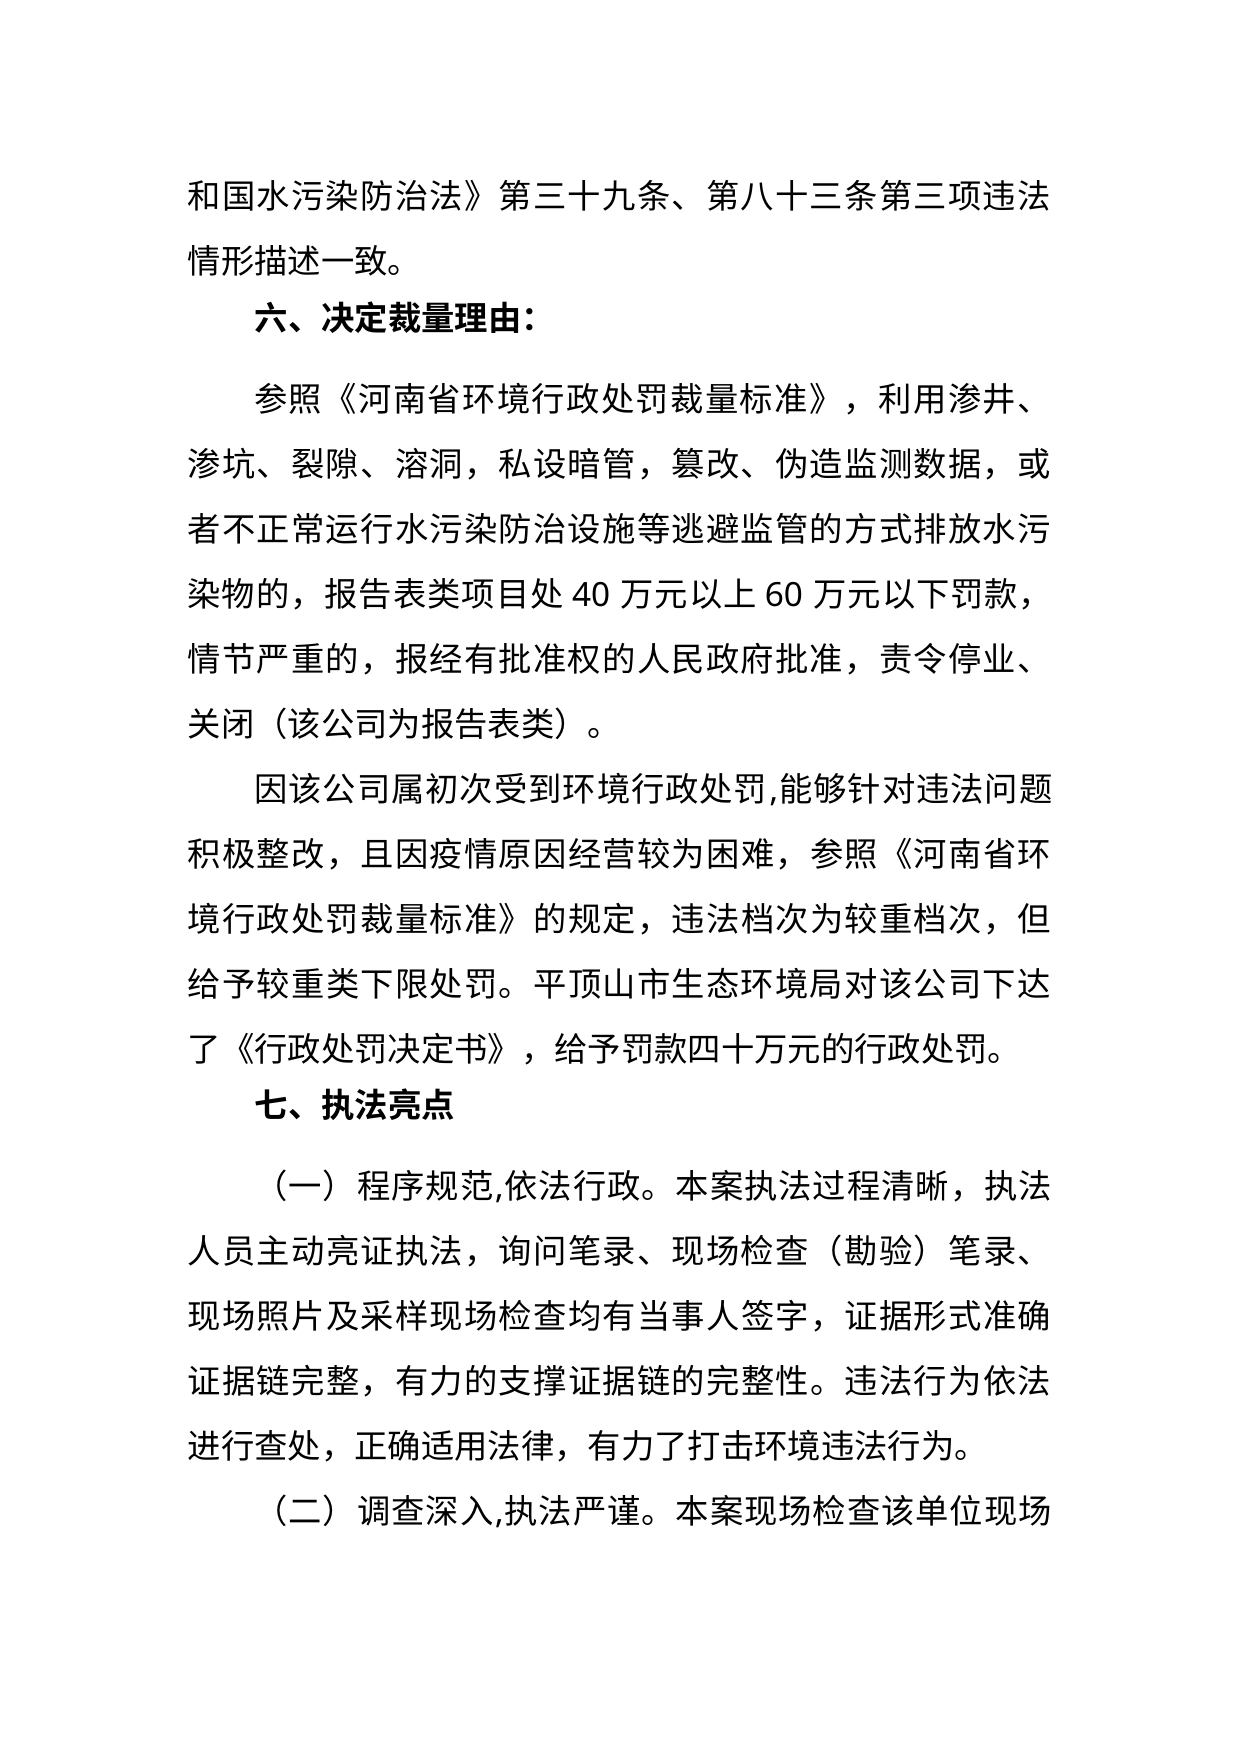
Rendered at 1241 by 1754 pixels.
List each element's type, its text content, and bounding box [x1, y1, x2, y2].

text 参照《河南省环境行政处罚裁量标准》，利用渗井、渗坑、裂隙、溶洞，私设暗管，篡改、伪造监测数据，或者不正常运行水污染防治设施等逃避监管的方式排放水污染物的，报告表类项目处40 万元以上60 万元以下罚款，情节严重的，报经有批准权的人民政府批准，责令停业、关闭（该公司为报告表类）。 [187, 364, 1053, 754]
text 六、决定裁量理由： [187, 292, 1053, 340]
text 因该公司属初次受到环境行政处罚,能够针对违法问题积极整改，且因疫情原因经营较为困难，参照《河南省环境行政处罚裁量标准》的规定，违法档次为较重档次，但给予较重类下限处罚。平顶山市生态环境局对该公司下达了《行政处罚决定书》，给予罚款四十万元的行政处罚。 [187, 754, 1053, 1079]
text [187, 1477, 1053, 1542]
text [187, 162, 1053, 292]
text 七、执法亮点 [187, 1079, 1053, 1127]
text （一）程序规范,依法行政。本案执法过程清晰，执法人员主动亮证执法，询问笔录、现场检查（勘验）笔录、现场照片及采样现场检查均有当事人签字，证据形式准确，证据链完整，有力的支撑证据链的完整性。违法行为依法进行查处，正确适用法律，有力了打击环境违法行为。 [187, 1152, 1053, 1477]
